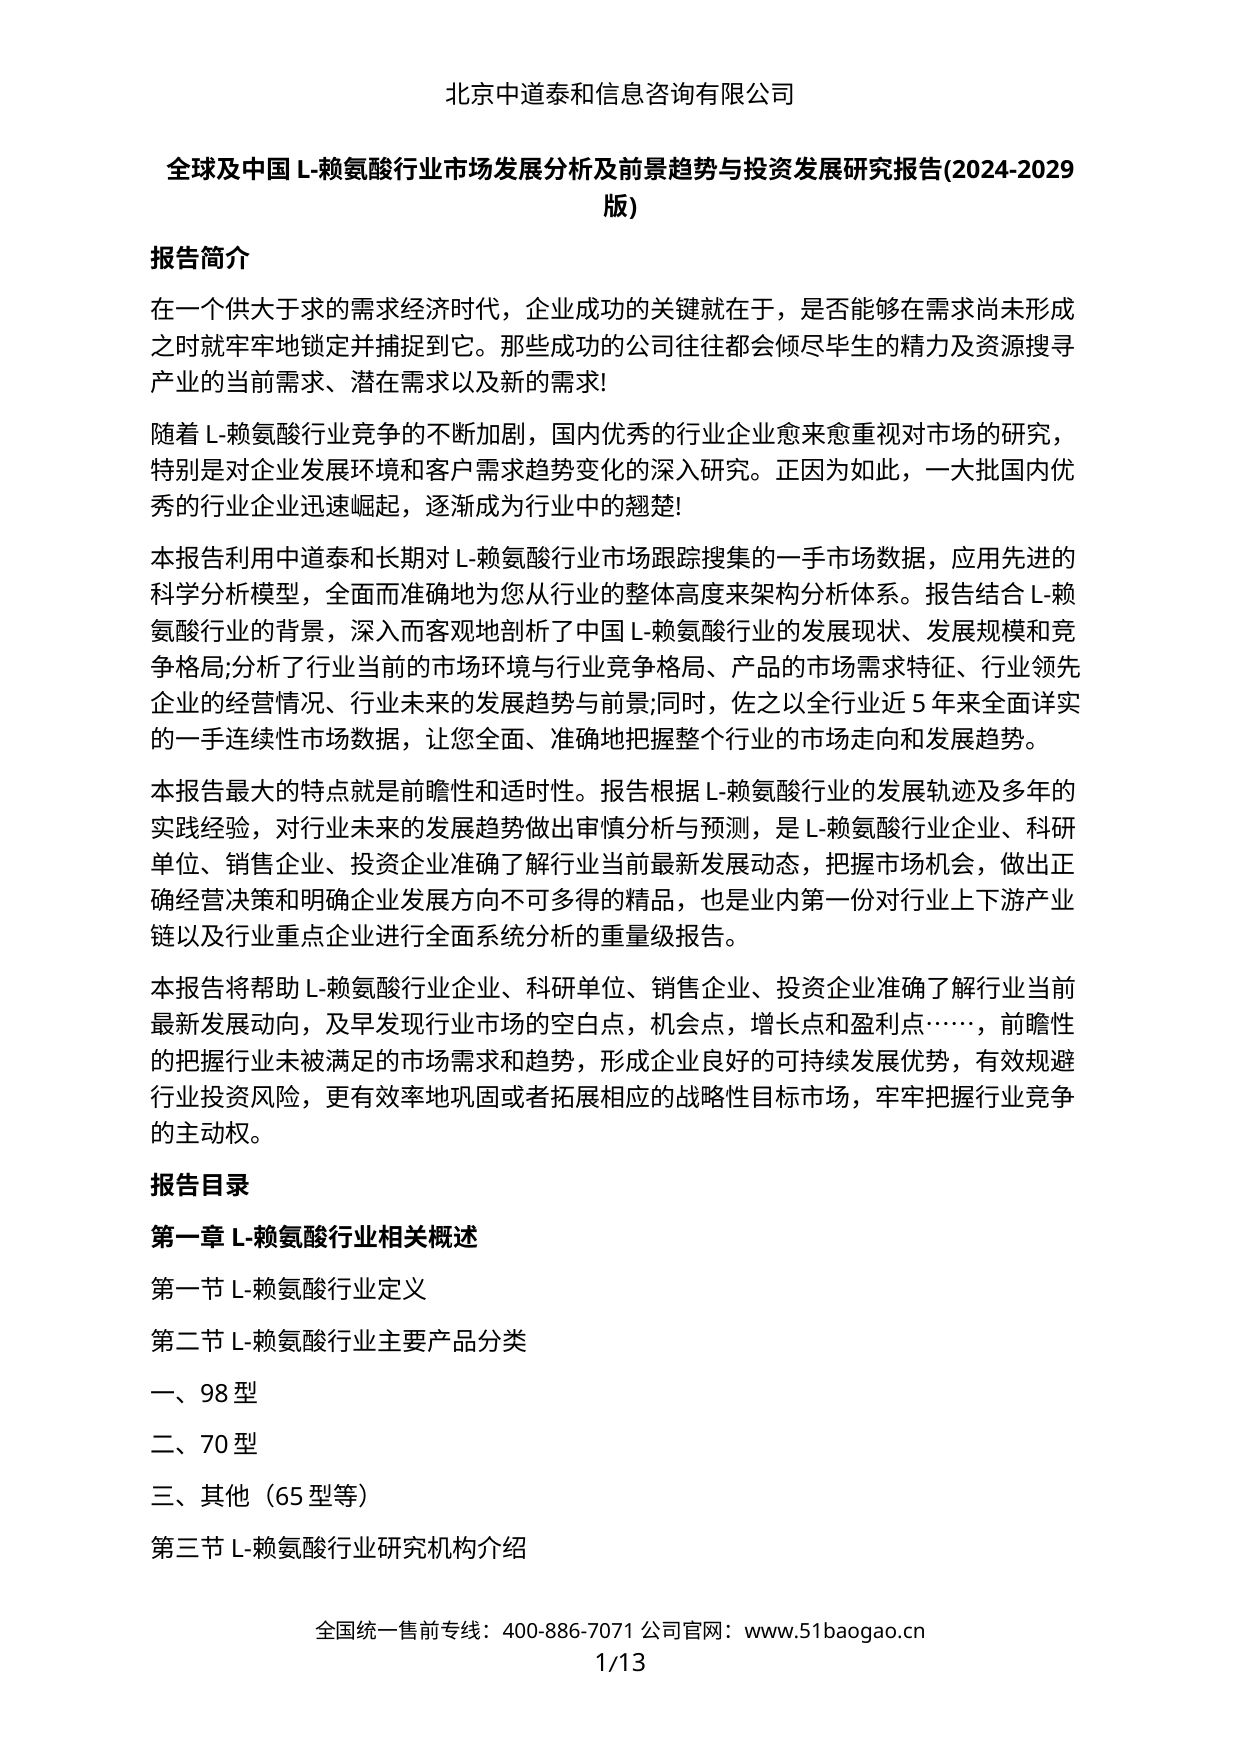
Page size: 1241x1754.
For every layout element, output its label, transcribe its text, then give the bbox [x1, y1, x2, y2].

text 报告目录 [150, 1166, 1090, 1202]
text 本报告将帮助L-赖氨酸行业企业、科研单位、销售企业、投资企业准确了解行业当前最新发展动向，及早发现行业市场的空白点，机会点，增长点和盈利点……，前瞻性的把握行业未被满足的市场需求和趋势，形成企业良好的可持续发展优势，有效规避行业投资风险，更有效率地巩固或者拓展相应的战略性目标市场，牢牢把握行业竞争的主动权。 [150, 969, 1090, 1150]
text 本报告利用中道泰和长期对L-赖氨酸行业市场跟踪搜集的一手市场数据，应用先进的科学分析模型，全面而准确地为您从行业的整体高度来架构分析体系。报告结合L-赖氨酸行业的背景，深入而客观地剖析了中国L-赖氨酸行业的发展现状、发展规模和竞争格局;分析了行业当前的市场环境与行业竞争格局、产品的市场需求特征、行业领先企业的经营情况、行业未来的发展趋势与前景;同时，佐之以全行业近5年来全面详实的一手连续性市场数据，让您全面、准确地把握整个行业的市场走向和发展趋势。 [150, 539, 1090, 756]
text 第一章 L-赖氨酸行业相关概述 [150, 1217, 1090, 1254]
text 第二节 L-赖氨酸行业主要产品分类 [150, 1321, 1090, 1357]
text 本报告最大的特点就是前瞻性和适时性。报告根据L-赖氨酸行业的发展轨迹及多年的实践经验，对行业未来的发展趋势做出审慎分析与预测，是L-赖氨酸行业企业、科研单位、销售企业、投资企业准确了解行业当前最新发展动态，把握市场机会，做出正确经营决策和明确企业发展方向不可多得的精品，也是业内第一份对行业上下游产业链以及行业重点企业进行全面系统分析的重量级报告。 [150, 772, 1090, 953]
text 全球及中国L-赖氨酸行业市场发展分析及前景趋势与投资发展研究报告(2024-2029版) [150, 150, 1090, 222]
text 随着L-赖氨酸行业竞争的不断加剧，国内优秀的行业企业愈来愈重视对市场的研究，特别是对企业发展环境和客户需求趋势变化的深入研究。正因为如此，一大批国内优秀的行业企业迅速崛起，逐渐成为行业中的翘楚! [150, 414, 1090, 523]
text 三、其他（65型等） [150, 1477, 1090, 1513]
text 报告简介 [150, 238, 1090, 274]
text 第一节 L-赖氨酸行业定义 [150, 1269, 1090, 1306]
text 二、70型 [150, 1425, 1090, 1461]
text 一、98型 [150, 1373, 1090, 1409]
text 在一个供大于求的需求经济时代，企业成功的关键就在于，是否能够在需求尚未形成之时就牢牢地锁定并捕捉到它。那些成功的公司往往都会倾尽毕生的精力及资源搜寻产业的当前需求、潜在需求以及新的需求! [150, 290, 1090, 399]
text 第三节 L-赖氨酸行业研究机构介绍 [150, 1529, 1090, 1565]
